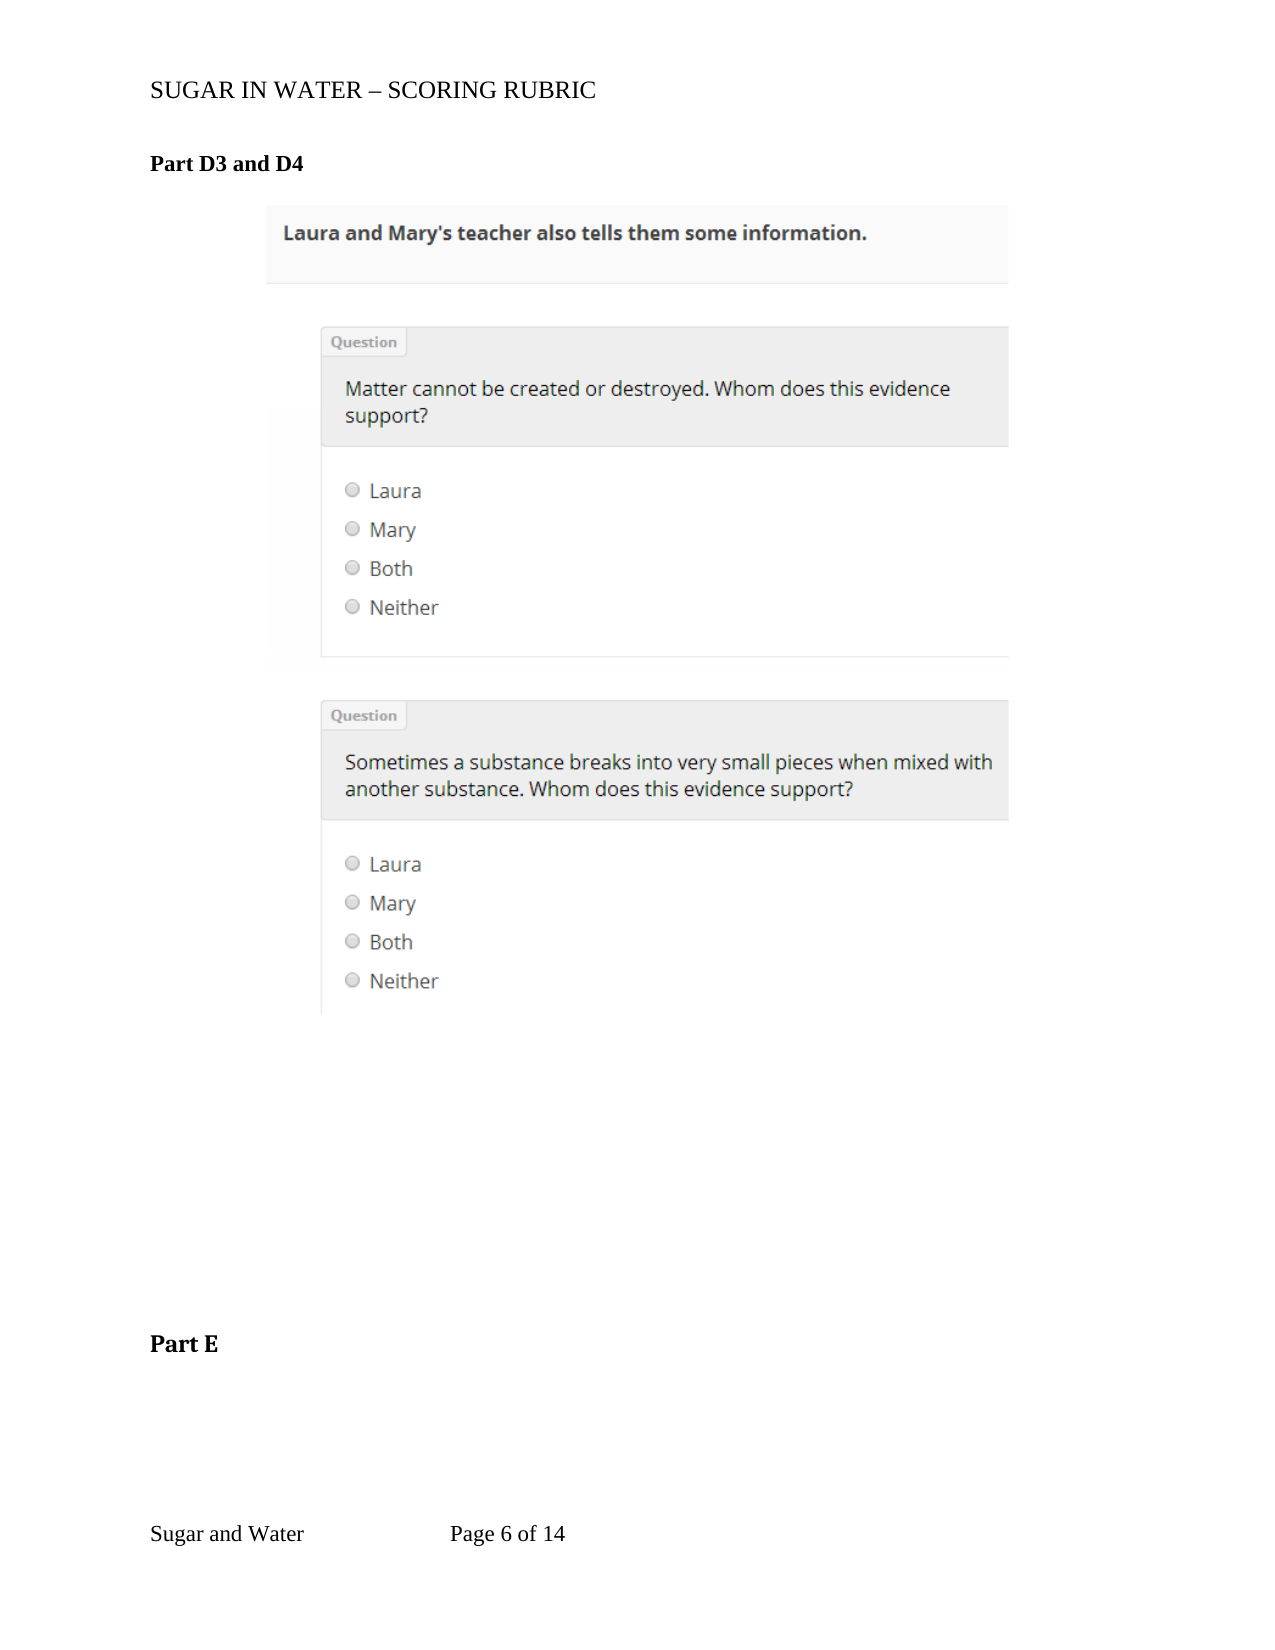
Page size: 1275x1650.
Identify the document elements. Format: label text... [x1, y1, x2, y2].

picture [266, 205, 1009, 1014]
text Part E [150, 1330, 1125, 1359]
text Part D3 and D4 [150, 150, 1125, 176]
